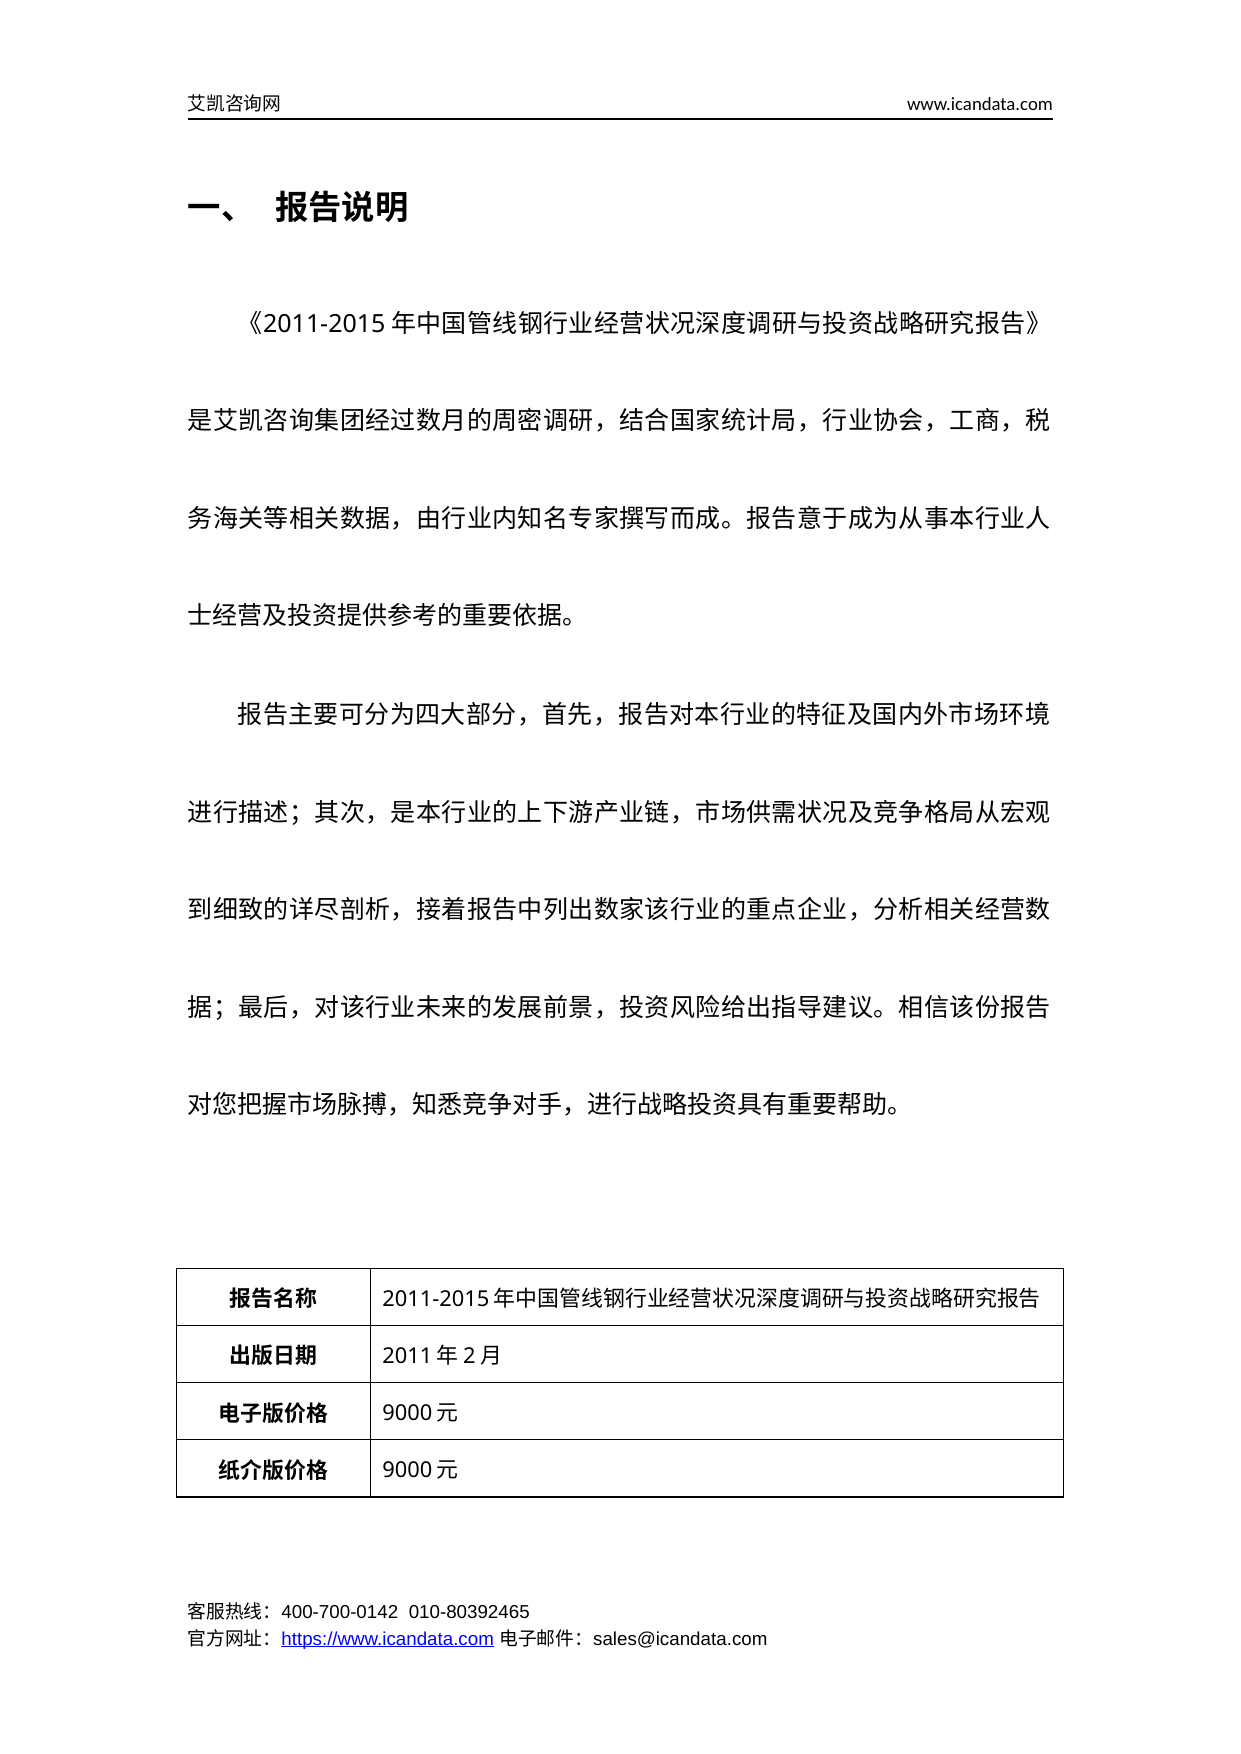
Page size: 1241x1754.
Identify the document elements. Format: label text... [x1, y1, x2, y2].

subtitle 报告说明 [187, 172, 1053, 237]
table_cell 2011年2月 [371, 1326, 1063, 1382]
table_header 报告名称 [177, 1269, 370, 1325]
table_cell 纸介版价格 [177, 1440, 370, 1496]
text 报告主要可分为四大部分，首先，报告对本行业的特征及国内外市场环境进行描述；其次，是本行业的上下游产业链，市场供需状况及竞争格局从宏观到细致的详尽剖析，接着报告中列出数家该行业的重点企业，分析相关经营数据；最后，对该行业未来的发展前景，投资风险给出指导建议。相信该份报告对您把握市场脉搏，知悉竞争对手，进行战略投资具有重要帮助。 [187, 681, 1053, 1136]
table_cell 出版日期 [177, 1326, 370, 1382]
table_cell 电子版价格 [177, 1383, 370, 1439]
table_cell 9000元 [371, 1383, 1063, 1439]
table_header 2011-2015年中国管线钢行业经营状况深度调研与投资战略研究报告 [371, 1269, 1063, 1325]
table_cell 9000元 [371, 1440, 1063, 1496]
text 《2011-2015年中国管线钢行业经营状况深度调研与投资战略研究报告》是艾凯咨询集团经过数月的周密调研，结合国家统计局，行业协会，工商，税务海关等相关数据，由行业内知名专家撰写而成。报告意于成为从事本行业人士经营及投资提供参考的重要依据。 [187, 289, 1053, 646]
